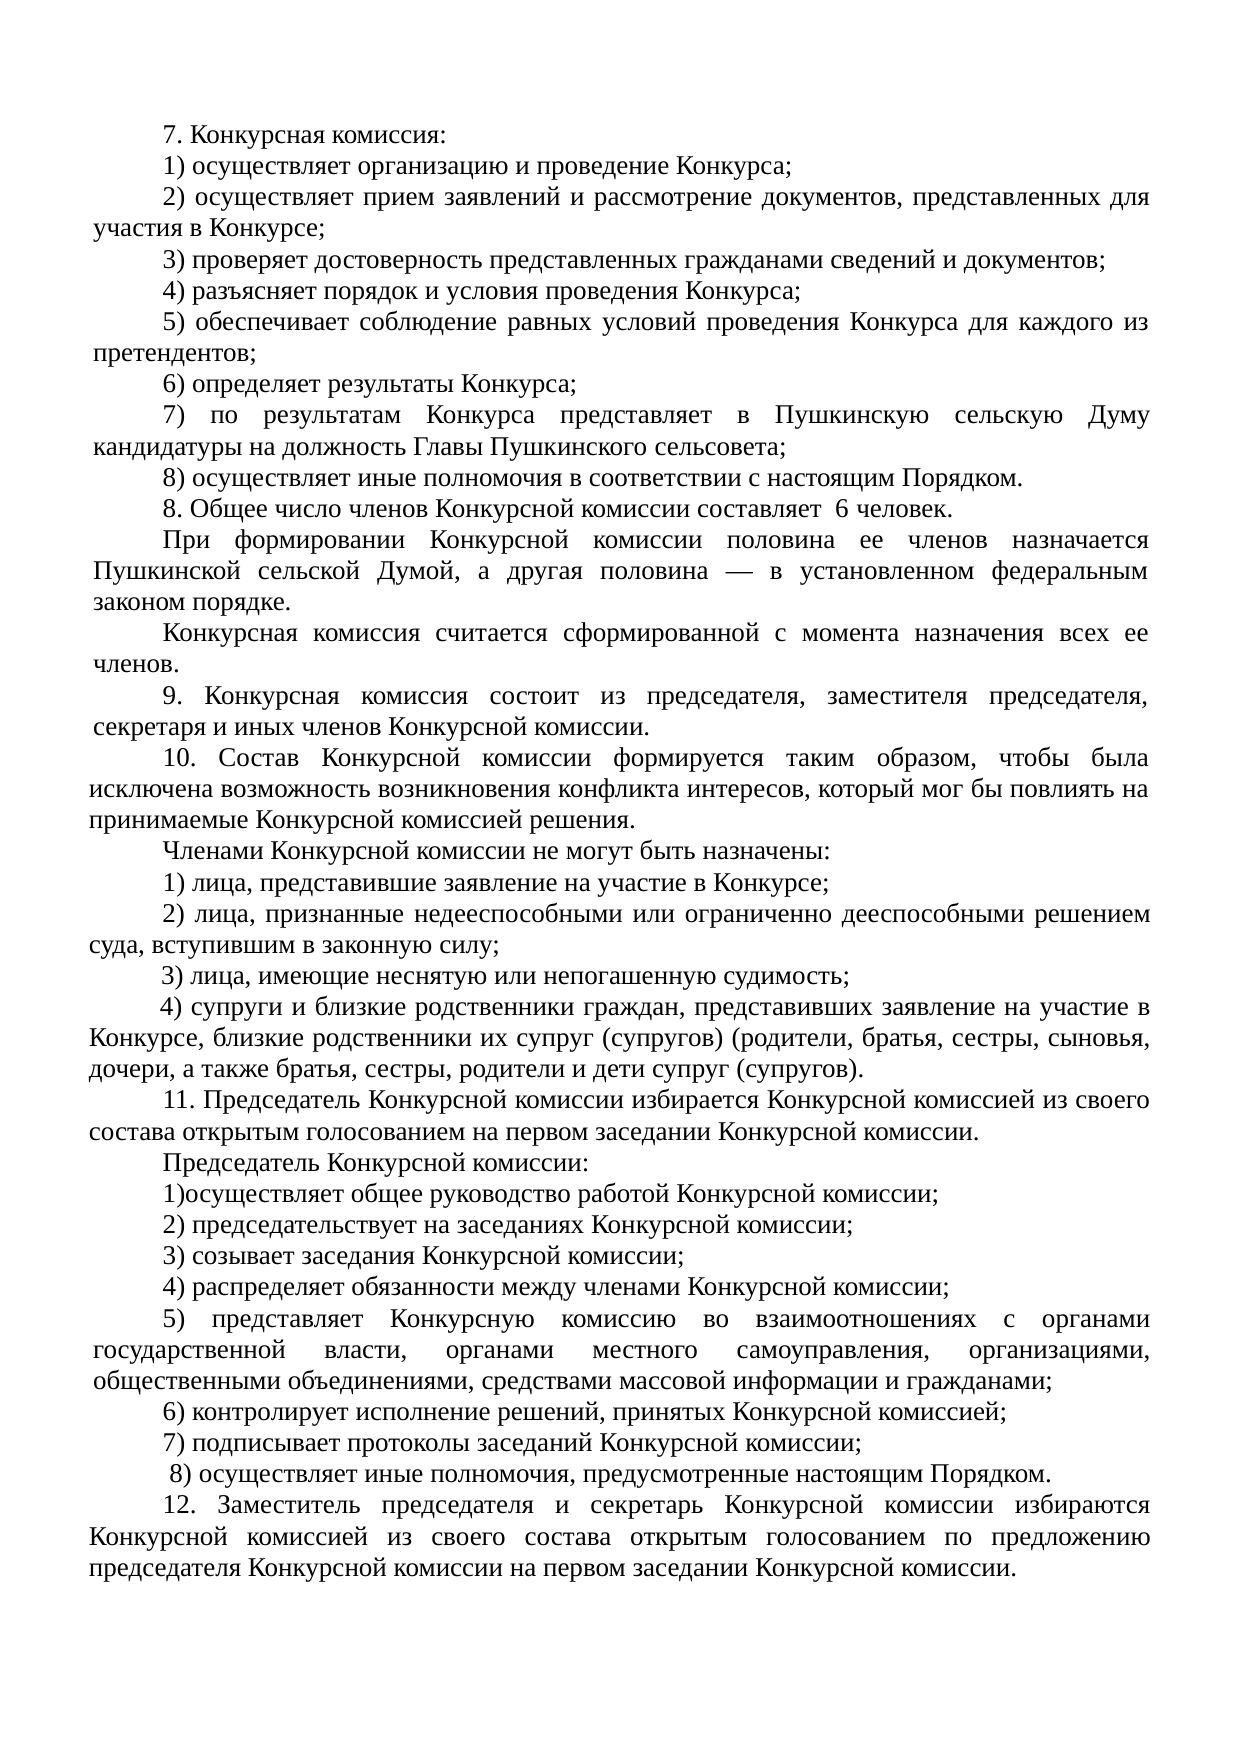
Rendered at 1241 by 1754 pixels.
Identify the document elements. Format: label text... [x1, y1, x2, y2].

text 10. Состав Конкурсной комиссии формируется таким образом, чтобы была исключена возможность возникновения конфликта интересов, который мог бы повлиять на принимаемые Конкурсной комиссией решения. [89, 741, 1149, 834]
text 1)осуществляет общее руководство работой Конкурсной комиссии; [93, 1177, 1152, 1208]
list 3) лица, имеющие неснятую или непогашенную судимость; [89, 959, 1152, 990]
text 6) определяет результаты Конкурса; [93, 367, 1152, 398]
text 1) осуществляет организацию и проведение Конкурса; [93, 149, 1152, 180]
text 8) осуществляет иные полномочия, предусмотренные настоящим Порядком. [89, 1457, 1152, 1488]
text 6) контролирует исполнение решений, принятых Конкурсной комиссией; [93, 1395, 1152, 1426]
list 5) представляет Конкурсную комиссию во взаимоотношениях с органами государственной власти, органами местного самоуправления, организациями, общественными объединениями, средствами массовой информации и гражданами; [93, 1302, 1152, 1395]
text 4) разъясняет порядок и условия проведения Конкурса; [93, 274, 1152, 305]
list 3) проверяет достоверность представленных гражданами сведений и документов; [93, 243, 1152, 274]
list 2) лица, признанные недееспособными или ограниченно дееспособными решением суда, вступившим в законную силу; [89, 897, 1152, 959]
list 4) супруги и близкие родственники граждан, представивших заявление на участие в Конкурсе, близкие родственники их супруг (супругов) (родители, братья, сестры, сыновья, дочери, а также братья, сестры, родители и дети супруг (супругов). [89, 990, 1152, 1084]
text 7) подписывает протоколы заседаний Конкурсной комиссии; [93, 1426, 1149, 1457]
text 8) осуществляет иные полномочия в соответствии с настоящим Порядком. [89, 461, 1152, 492]
text Конкурсная комиссия считается сформированной с момента назначения всех ее членов. [93, 616, 1149, 679]
text 7) по результатам Конкурса представляет в Пушкинскую сельскую Думу кандидатуры на должность Главы Пушкинского сельсовета; [93, 398, 1152, 461]
text Членами Конкурсной комиссии не могут быть назначены: [89, 834, 1149, 866]
text 1) лица, представившие заявление на участие в Конкурсе; [89, 866, 1149, 897]
text 9. Конкурсная комиссия состоит из председателя, заместителя председателя, секретаря и иных членов Конкурсной комиссии. [93, 679, 1149, 741]
text 12. Заместитель председателя и секретарь Конкурсной комиссии избираются Конкурсной комиссией из своего состава открытым голосованием по предложению председателя Конкурсной комиссии на первом заседании Конкурсной комиссии. [89, 1488, 1152, 1582]
text При формировании Конкурсной комиссии половина ее членов назначается Пушкинской сельской Думой, а другая половина — в установленном федеральным законом порядке. [93, 523, 1149, 616]
text Председатель Конкурсной комиссии: [89, 1146, 1152, 1177]
text 5) обеспечивает соблюдение равных условий проведения Конкурса для каждого из претендентов; [93, 305, 1149, 367]
text 4) распределяет обязанности между членами Конкурсной комиссии; [93, 1271, 1152, 1302]
text 11. Председатель Конкурсной комиссии избирается Конкурсной комиссией из своего состава открытым голосованием на первом заседании Конкурсной комиссии. [89, 1084, 1152, 1146]
text 3) созывает заседания Конкурсной комиссии; [93, 1239, 1152, 1271]
text 2) председательствует на заседаниях Конкурсной комиссии; [93, 1208, 1152, 1239]
text 8. Общее число членов Конкурсной комиссии составляет 6 человек. [93, 492, 1149, 523]
text 2) осуществляет прием заявлений и рассмотрение документов, представленных для участия в Конкурсе; [93, 180, 1152, 243]
text 7. Конкурсная комиссия: [93, 118, 1152, 149]
